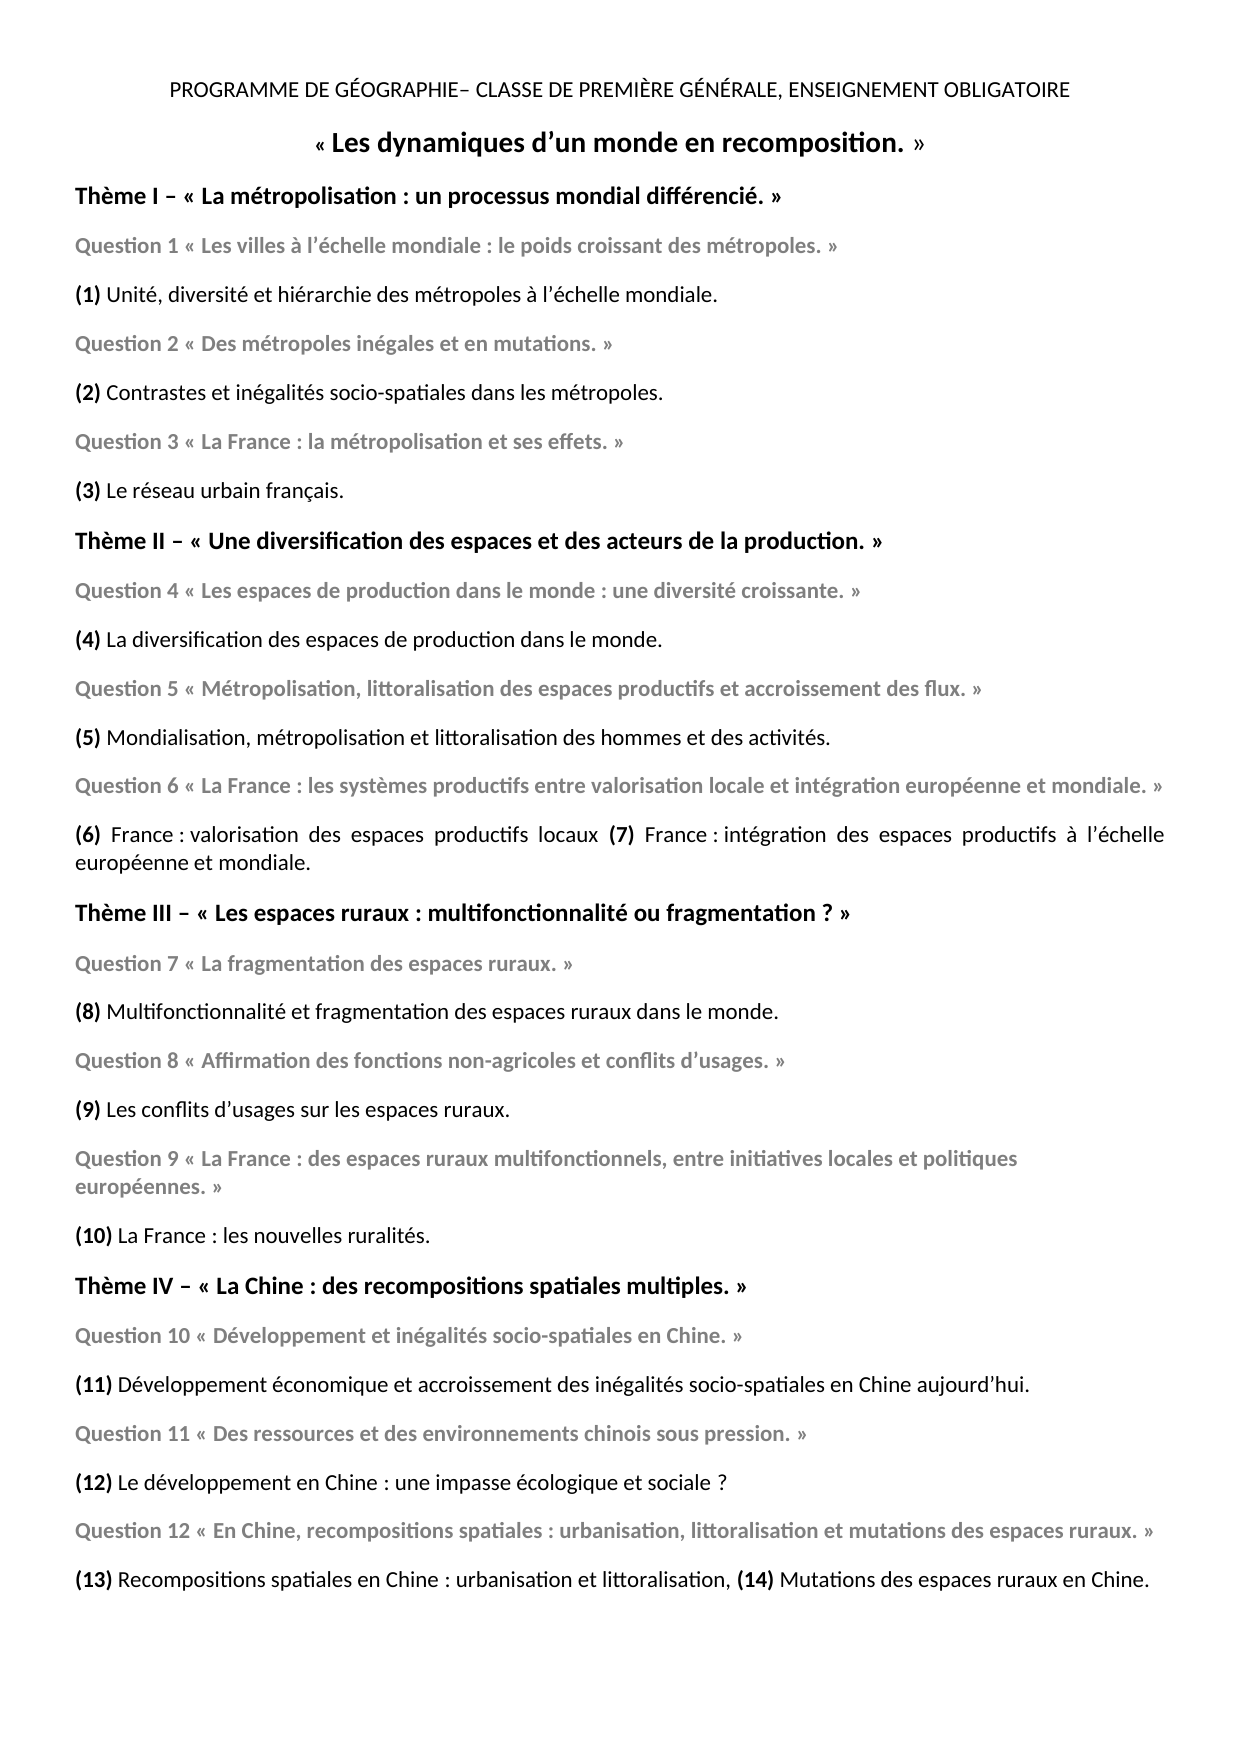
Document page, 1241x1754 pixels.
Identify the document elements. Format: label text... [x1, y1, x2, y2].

text Question 10 « Développement et inégalités socio-spatiales en Chine. » [75, 1321, 1165, 1349]
text (9) Les conflits d’usages sur les espaces ruraux. [75, 1095, 1165, 1123]
text (11) Développement économique et accroissement des inégalités socio-spatiales en Chine aujourd’hui. [75, 1370, 1165, 1398]
text PROGRAMME DE GÉOGRAPHIE– CLASSE DE PREMIÈRE GÉNÉRALE, ENSEIGNEMENT OBLIGATOIRE [75, 75, 1165, 103]
text Question 6 « La France : les systèmes productifs entre valorisation locale et intégration européenne et mondiale. » [75, 772, 1165, 799]
text (10) La France : les nouvelles ruralités. [75, 1221, 1165, 1249]
text Question 1 « Les villes à l’échelle mondiale : le poids croissant des métropoles. » [75, 232, 1165, 260]
text Thème III – « Les espaces ruraux : multifonctionnalité ou fragmentation ? » [75, 897, 1165, 928]
text Question 5 « Métropolisation, littoralisation des espaces productifs et accroissement des flux. » [75, 674, 1165, 702]
text Question 2 « Des métropoles inégales et en mutations. » [75, 329, 1165, 357]
text (1) Unité, diversité et hiérarchie des métropoles à l’échelle mondiale. [75, 281, 1165, 308]
text « Les dynamiques d’un monde en recomposition. » [75, 124, 1165, 159]
text Question 11 « Des ressources et des environnements chinois sous pression. » [75, 1419, 1165, 1447]
text Thème I – « La métropolisation : un processus mondial différencié. » [75, 180, 1165, 211]
text (5) Mondialisation, métropolisation et littoralisation des hommes et des activités. [75, 723, 1165, 751]
text Thème II – « Une diversification des espaces et des acteurs de la production. » [75, 525, 1165, 555]
text Question 9 « La France : des espaces ruraux multifonctionnels, entre initiatives locales et politiques européennes. » [75, 1144, 1165, 1200]
text (12) Le développement en Chine : une impasse écologique et sociale ? [75, 1468, 1165, 1496]
text (6) France : valorisation des espaces productifs locaux (7) France : intégration des espaces productifs à l’échelle européenne et mondiale. [75, 820, 1165, 876]
text (3) Le réseau urbain français. [75, 476, 1165, 504]
text Question 3 « La France : la métropolisation et ses effets. » [75, 427, 1165, 455]
text Question 4 « Les espaces de production dans le monde : une diversité croissante. » [75, 576, 1165, 604]
text Question 8 « Affirmation des fonctions non-agricoles et conflits d’usages. » [75, 1046, 1165, 1074]
text Question 7 « La fragmentation des espaces ruraux. » [75, 949, 1165, 977]
text (8) Multifonctionnalité et fragmentation des espaces ruraux dans le monde. [75, 997, 1165, 1026]
text Question 12 « En Chine, recompositions spatiales : urbanisation, littoralisation et mutations des espaces ruraux. » [75, 1517, 1165, 1544]
text (2) Contrastes et inégalités socio-spatiales dans les métropoles. [75, 378, 1165, 406]
text (13) Recompositions spatiales en Chine : urbanisation et littoralisation, (14) Mutations des espaces ruraux en Chine. [75, 1565, 1165, 1593]
text Thème IV – « La Chine : des recompositions spatiales multiples. » [75, 1270, 1165, 1300]
text (4) La diversification des espaces de production dans le monde. [75, 625, 1165, 653]
